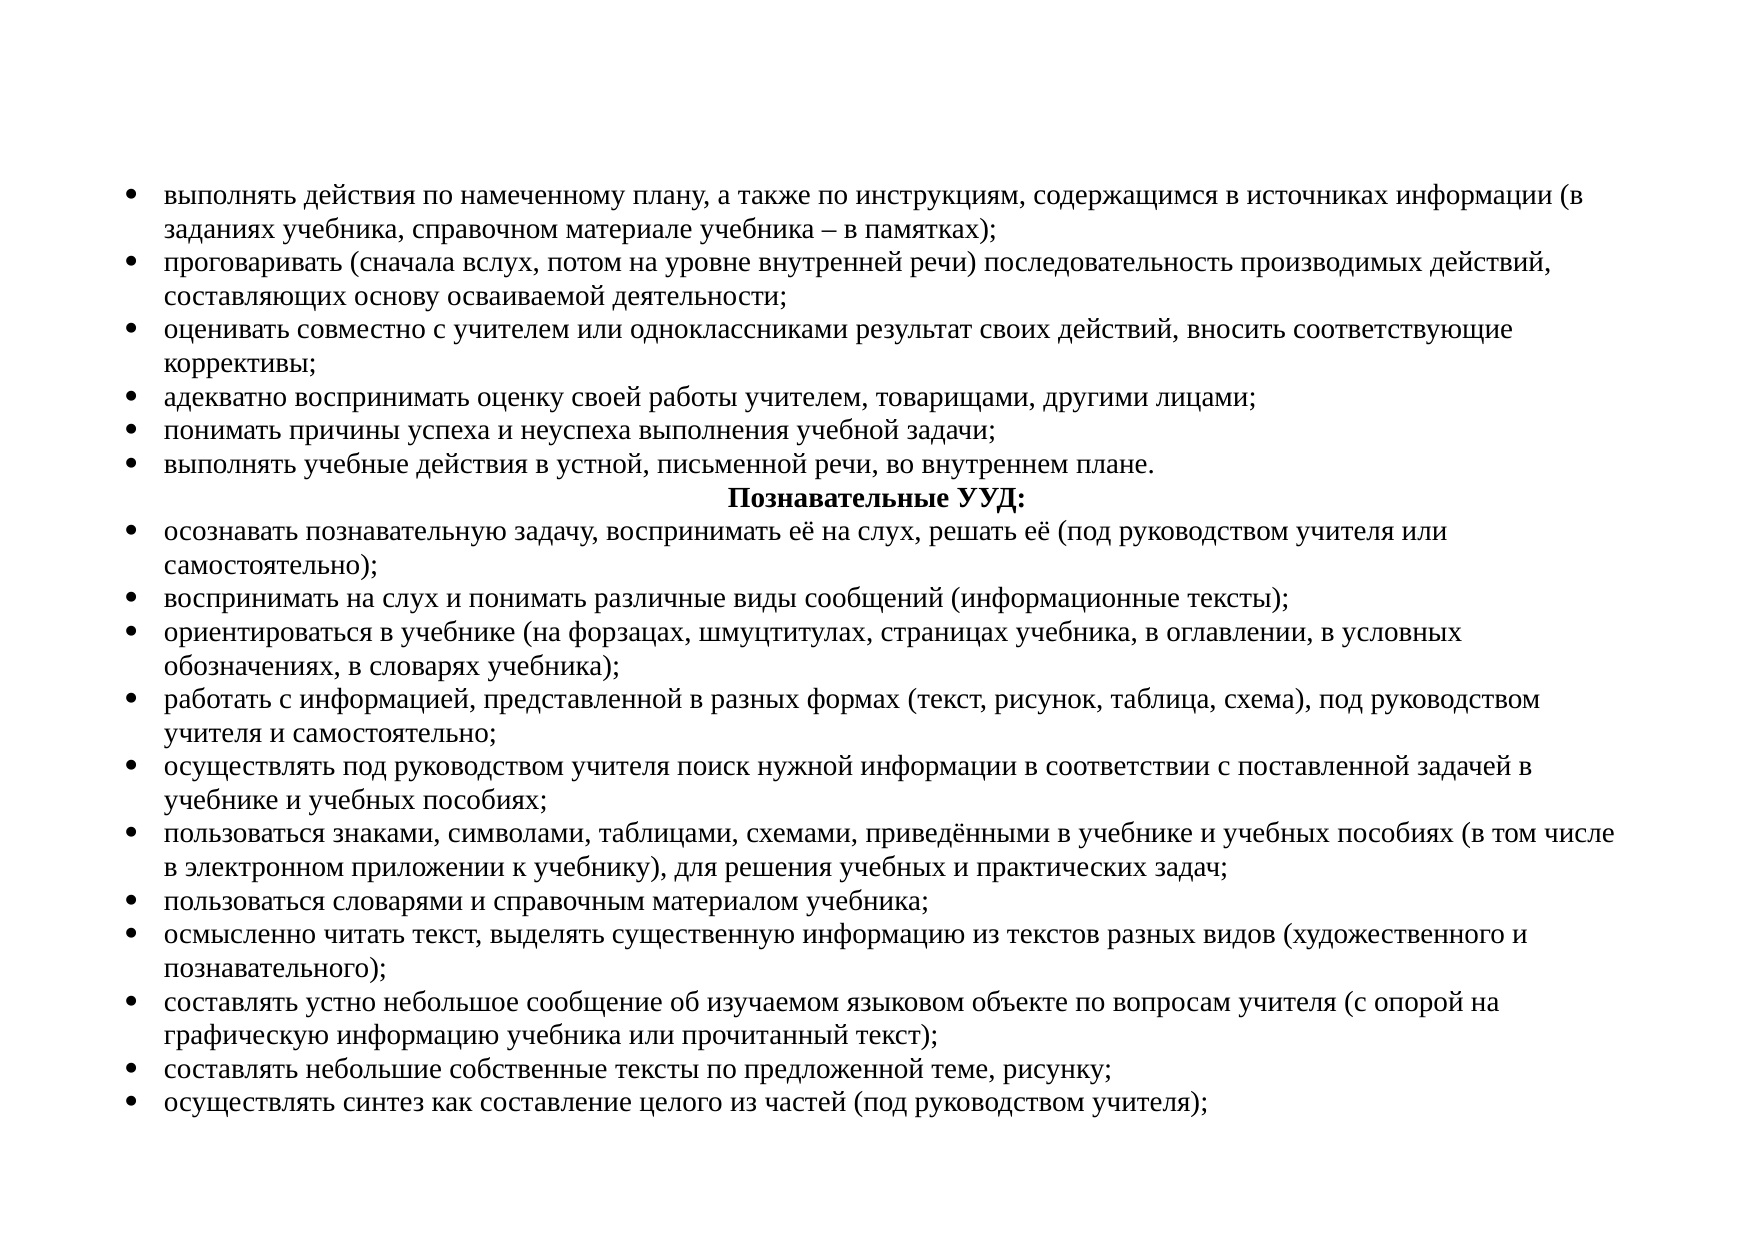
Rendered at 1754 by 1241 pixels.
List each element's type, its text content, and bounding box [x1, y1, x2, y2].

text Познавательные УУД: [118, 480, 1636, 513]
list осмысленно читать текст, выделять существенную информацию из текстов разных видов (художественного и познавательного); [126, 916, 1636, 984]
list осознавать познавательную задачу, воспринимать её на слух, решать её (под руководством учителя или самостоятельно); [126, 513, 1636, 580]
list оценивать совместно с учителем или одноклассниками результат своих действий, вносить соответствующие коррективы; [126, 312, 1636, 379]
list пользоваться словарями и справочным материалом учебника; [126, 883, 1636, 916]
list осуществлять синтез как составление целого из частей (под руководством учителя); [126, 1084, 1636, 1118]
list выполнять действия по намеченному плану, а также по инструкциям, содержащимся в источниках информации (в заданиях учебника, справочном материале учебника – в памятках); [126, 177, 1636, 244]
list составлять устно небольшое сообщение об изучаемом языковом объекте по вопросам учителя (с опорой на графическую информацию учебника или прочитанный текст); [126, 984, 1636, 1051]
list осуществлять под руководством учителя поиск нужной информации в соответствии с поставленной задачей в учебнике и учебных пособиях; [126, 748, 1636, 816]
list проговаривать (сначала вслух, потом на уровне внутренней речи) последовательность производимых действий, составляющих основу осваиваемой деятельности; [126, 244, 1636, 312]
list составлять небольшие собственные тексты по предложенной теме, рисунку; [126, 1051, 1636, 1084]
list работать с информацией, представленной в разных формах (текст, рисунок, таблица, схема), под руководством учителя и самостоятельно; [126, 681, 1636, 748]
list воспринимать на слух и понимать различные виды сообщений (информационные тексты); [126, 580, 1636, 614]
list ориентироваться в учебнике (на форзацах, шмуцтитулах, страницах учебника, в оглавлении, в условных обозначениях, в словарях учебника); [126, 614, 1636, 681]
list адекватно воспринимать оценку своей работы учителем, товарищами, другими лицами; [126, 379, 1636, 412]
list понимать причины успеха и неуспеха выполнения учебной задачи; [126, 412, 1636, 446]
list пользоваться знаками, символами, таблицами, схемами, приведёнными в учебнике и учебных пособиях (в том числе в электронном приложении к учебнику), для решения учебных и практических задач; [126, 816, 1636, 883]
list выполнять учебные действия в устной, письменной речи, во внутреннем плане. [126, 446, 1636, 480]
